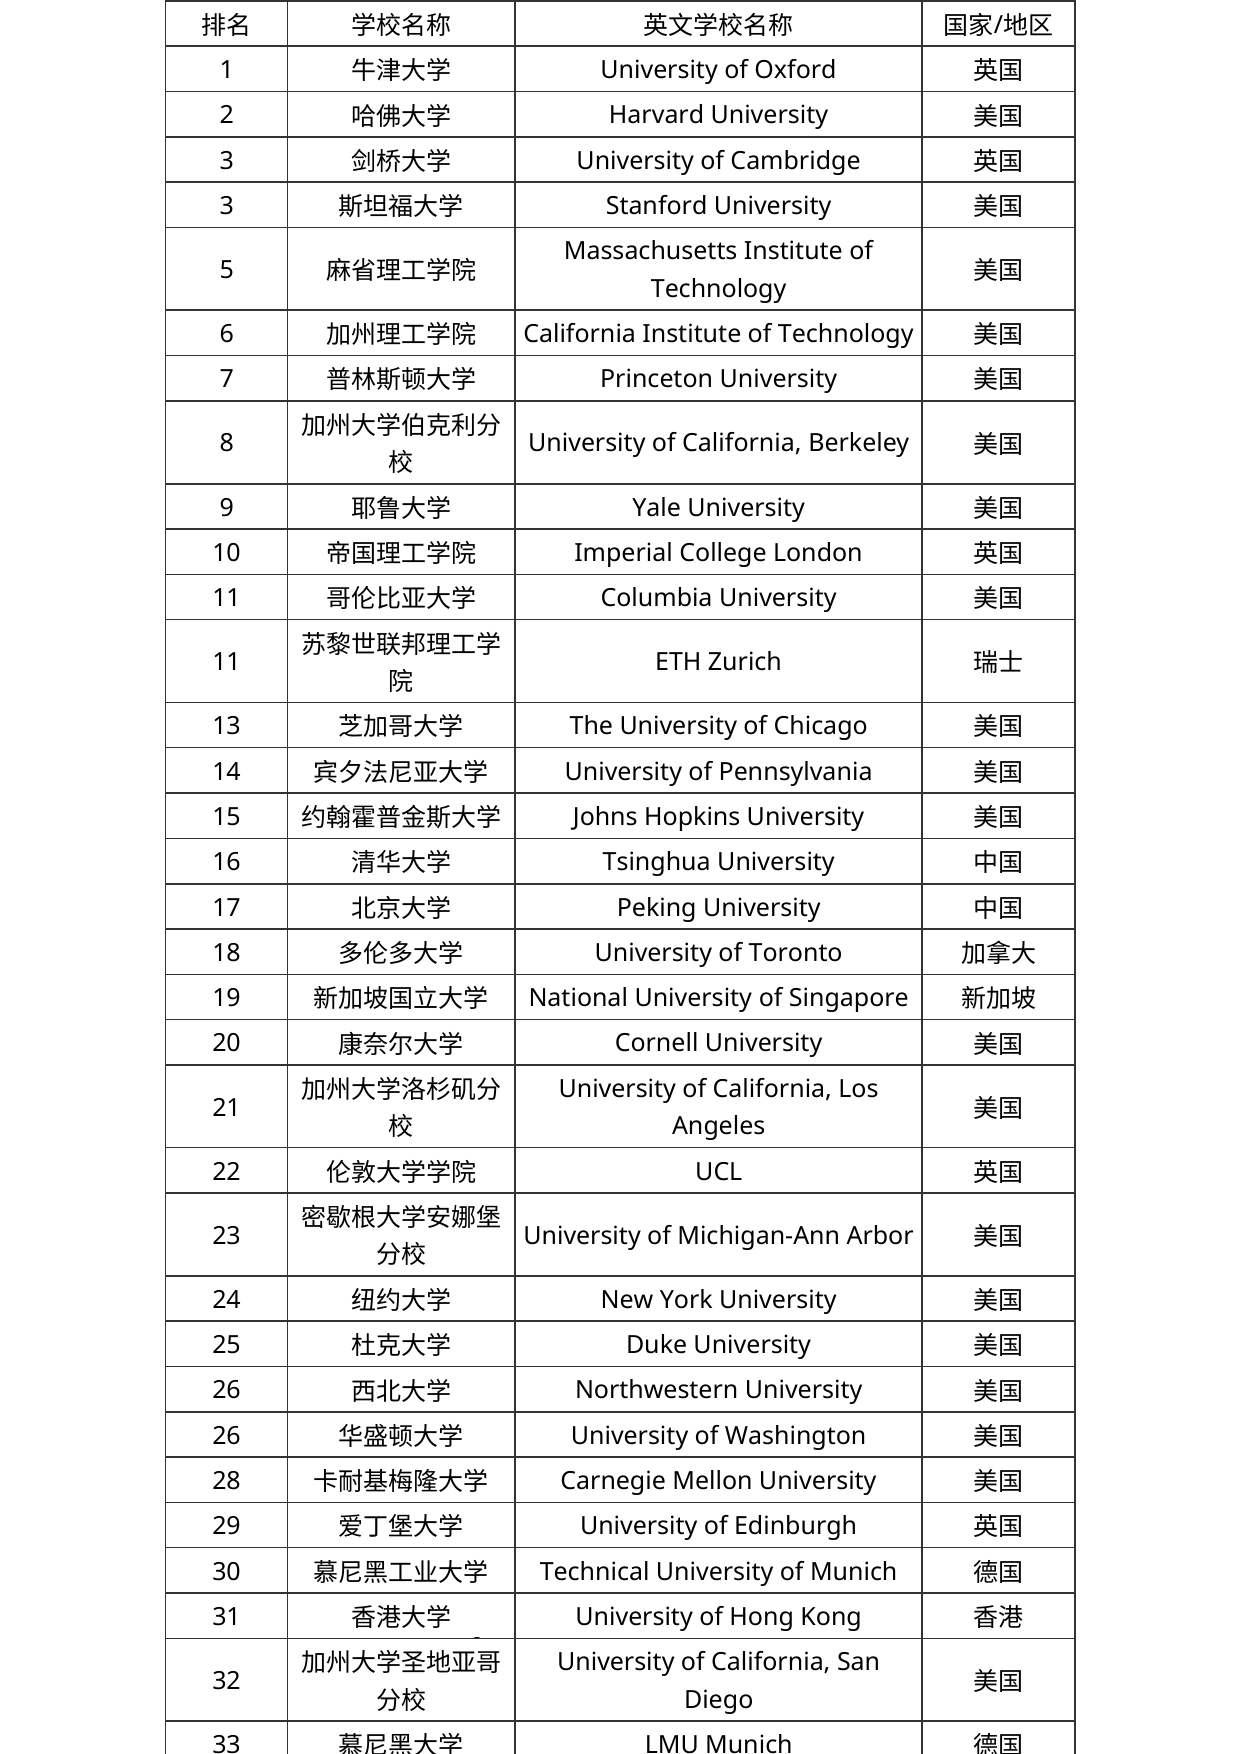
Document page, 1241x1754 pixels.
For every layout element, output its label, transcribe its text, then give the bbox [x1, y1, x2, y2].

table_cell 伦敦大学学院 [288, 1148, 514, 1192]
table_cell 美国 [923, 1322, 1074, 1366]
table_cell 香港 [923, 1594, 1074, 1637]
table_cell 清华大学 [288, 839, 514, 883]
table_cell 美国 [923, 794, 1074, 837]
table_cell 德国 [923, 1548, 1074, 1592]
table_cell 美国 [923, 1020, 1074, 1064]
table_cell 5 [166, 228, 287, 309]
table_cell Johns Hopkins University [516, 794, 921, 837]
table_cell 斯坦福大学 [288, 183, 514, 227]
table_cell 英国 [923, 47, 1074, 91]
table_cell 耶鲁大学 [288, 485, 514, 528]
table_cell 美国 [923, 1639, 1074, 1720]
table_cell University of California, Los Angeles [516, 1066, 921, 1147]
table_cell 慕尼黑工业大学 [288, 1548, 514, 1592]
table_cell 瑞士 [923, 620, 1074, 702]
table_cell 美国 [923, 356, 1074, 400]
table_cell 新加坡 [923, 975, 1074, 1019]
table_cell University of California, Berkeley [516, 402, 921, 483]
table_cell 15 [166, 794, 287, 837]
table_cell 9 [166, 485, 287, 528]
table_header 英文学校名称 [516, 2, 921, 45]
table_cell 美国 [923, 575, 1074, 619]
table_cell 31 [166, 1594, 287, 1637]
table_cell California Institute of Technology [516, 311, 921, 355]
table_cell 30 [166, 1548, 287, 1592]
table_cell 杜克大学 [288, 1322, 514, 1366]
table_cell 3 [166, 138, 287, 181]
table_cell 英国 [923, 1148, 1074, 1192]
table_cell The University of Chicago [516, 703, 921, 747]
table_cell 加州大学伯克利分校 [288, 402, 514, 483]
table_cell 美国 [923, 1277, 1074, 1320]
table_cell 卡耐基梅隆大学 [288, 1458, 514, 1502]
table_cell 25 [166, 1322, 287, 1366]
table_cell 牛津大学 [288, 47, 514, 91]
table_cell 美国 [923, 402, 1074, 483]
table_cell University of Hong Kong [516, 1594, 921, 1637]
table_cell 33 [166, 1722, 287, 1754]
table_cell 北京大学 [288, 885, 514, 928]
table_cell Columbia University [516, 575, 921, 619]
table_cell 18 [166, 930, 287, 973]
table_cell 20 [166, 1020, 287, 1064]
table_cell 中国 [923, 839, 1074, 883]
table_cell 美国 [923, 1367, 1074, 1411]
table_cell 26 [166, 1367, 287, 1411]
table_cell University of Toronto [516, 930, 921, 973]
table_cell University of Oxford [516, 47, 921, 91]
table_cell 美国 [923, 748, 1074, 792]
table_cell 加州理工学院 [288, 311, 514, 355]
table_cell 17 [166, 885, 287, 928]
table_cell 16 [166, 839, 287, 883]
table_cell 11 [166, 575, 287, 619]
table_cell 24 [166, 1277, 287, 1320]
table_cell 约翰霍普金斯大学 [288, 794, 514, 837]
table_cell 哈佛大学 [288, 92, 514, 136]
table_cell 美国 [923, 1066, 1074, 1147]
table_cell Stanford University [516, 183, 921, 227]
table_cell 苏黎世联邦理工学院 [288, 620, 514, 702]
table_cell 22 [166, 1148, 287, 1192]
table_cell ETH Zurich [516, 620, 921, 702]
table_cell Cornell University [516, 1020, 921, 1064]
table_cell 宾夕法尼亚大学 [288, 748, 514, 792]
table_cell 美国 [923, 311, 1074, 355]
table_cell Harvard University [516, 92, 921, 136]
table_cell 英国 [923, 138, 1074, 181]
table_cell Technical University of Munich [516, 1548, 921, 1592]
table_cell 密歇根大学安娜堡分校 [288, 1194, 514, 1275]
table_cell 美国 [923, 1413, 1074, 1456]
table_cell 中国 [923, 885, 1074, 928]
table_cell 美国 [923, 183, 1074, 227]
table_cell Northwestern University [516, 1367, 921, 1411]
table_header 国家/地区 [923, 2, 1074, 45]
table_cell 1 [166, 47, 287, 91]
table_cell 德国 [923, 1722, 1074, 1754]
table_cell Yale University [516, 485, 921, 528]
table_cell 帝国理工学院 [288, 530, 514, 573]
table_header 学校名称 [288, 2, 514, 45]
table_cell 西北大学 [288, 1367, 514, 1411]
table_cell 32 [166, 1639, 287, 1720]
table_cell Peking University [516, 885, 921, 928]
table_cell 23 [166, 1194, 287, 1275]
table_cell 芝加哥大学 [288, 703, 514, 747]
table_cell 普林斯顿大学 [288, 356, 514, 400]
table_cell National University of Singapore [516, 975, 921, 1019]
table_cell Tsinghua University [516, 839, 921, 883]
table_cell University of Pennsylvania [516, 748, 921, 792]
table_cell 华盛顿大学 [288, 1413, 514, 1456]
table_cell Massachusetts Institute of Technology [516, 228, 921, 309]
table_cell 6 [166, 311, 287, 355]
table_cell 加州大学圣地亚哥分校 [288, 1639, 514, 1720]
table_cell 美国 [923, 485, 1074, 528]
table_cell 多伦多大学 [288, 930, 514, 973]
table_cell LMU Munich [516, 1722, 921, 1754]
table_cell 加州大学洛杉矶分校 [288, 1066, 514, 1147]
table_cell 哥伦比亚大学 [288, 575, 514, 619]
table_cell 11 [166, 620, 287, 702]
table_cell 8 [166, 402, 287, 483]
table_cell 麻省理工学院 [288, 228, 514, 309]
table_cell 29 [166, 1503, 287, 1547]
table_cell 美国 [923, 703, 1074, 747]
table_cell 14 [166, 748, 287, 792]
table_cell 28 [166, 1458, 287, 1502]
table_cell 2 [166, 92, 287, 136]
table_cell Duke University [516, 1322, 921, 1366]
table_cell 美国 [923, 92, 1074, 136]
table_cell 康奈尔大学 [288, 1020, 514, 1064]
table_cell 10 [166, 530, 287, 573]
table_cell 美国 [923, 1458, 1074, 1502]
table_cell 3 [166, 183, 287, 227]
table_cell New York University [516, 1277, 921, 1320]
table_cell University of Michigan-Ann Arbor [516, 1194, 921, 1275]
table_header 排名 [166, 2, 287, 45]
table_cell Imperial College London [516, 530, 921, 573]
table_cell Carnegie Mellon University [516, 1458, 921, 1502]
table_cell 香港大学 [288, 1594, 514, 1637]
table_cell University of Edinburgh [516, 1503, 921, 1547]
table_cell 爱丁堡大学 [288, 1503, 514, 1547]
table_cell 新加坡国立大学 [288, 975, 514, 1019]
table_cell 慕尼黑大学 [288, 1722, 514, 1754]
table_cell 美国 [923, 228, 1074, 309]
table_cell 纽约大学 [288, 1277, 514, 1320]
table_cell 13 [166, 703, 287, 747]
table_cell 英国 [923, 530, 1074, 573]
table_cell 英国 [923, 1503, 1074, 1547]
table_cell University of Cambridge [516, 138, 921, 181]
table_cell UCL [516, 1148, 921, 1192]
table_cell 美国 [923, 1194, 1074, 1275]
table_cell 7 [166, 356, 287, 400]
table_cell University of Washington [516, 1413, 921, 1456]
table_cell 19 [166, 975, 287, 1019]
table_cell 26 [166, 1413, 287, 1456]
table_cell 剑桥大学 [288, 138, 514, 181]
table_cell 21 [166, 1066, 287, 1147]
table_cell 加拿大 [923, 930, 1074, 973]
table_cell Princeton University [516, 356, 921, 400]
table_cell University of California, San Diego [516, 1639, 921, 1720]
